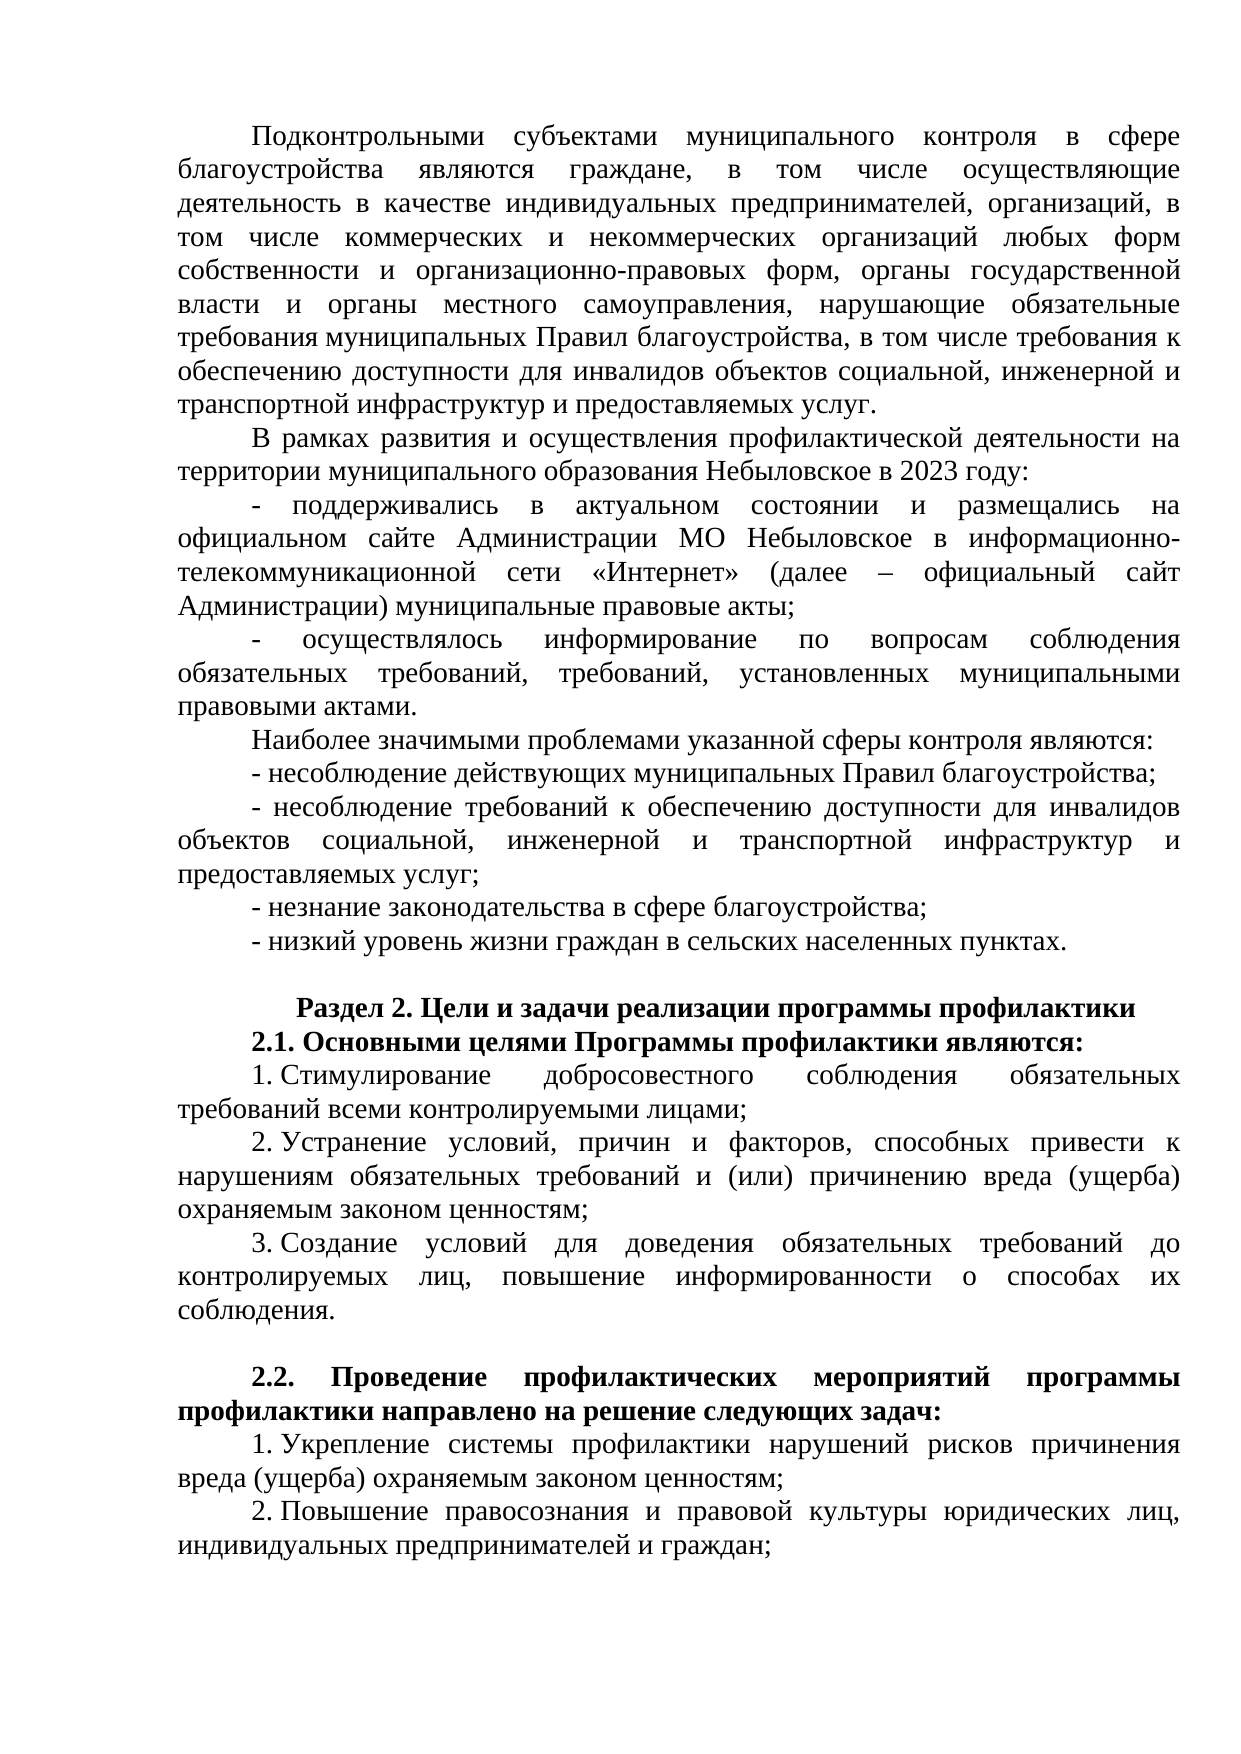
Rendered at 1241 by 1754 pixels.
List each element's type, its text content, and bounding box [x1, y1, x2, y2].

list Устранение условий, причин и факторов, способных привести к нарушениям обязательных требований и (или) причинению вреда (ущерба) охраняемым законом ценностям; [177, 1124, 1181, 1225]
list Стимулирование добросовестного соблюдения обязательных требований всеми контролируемыми лицами; [177, 1057, 1181, 1124]
text 2.2. Проведение профилактических мероприятий программы профилактики направлено на решение следующих задач: [177, 1359, 1181, 1426]
list Повышение правосознания и правовой культуры юридических лиц, индивидуальных предпринимателей и граждан; [177, 1493, 1181, 1560]
text - несоблюдение действующих муниципальных Правил благоустройства; [177, 755, 1181, 789]
text - поддерживались в актуальном состоянии и размещались на официальном сайте Администрации МО Небыловское в информационно-телекоммуникационной сети «Интернет» (далее – официальный сайт Администрации) муниципальные правовые акты; [177, 487, 1181, 621]
text В рамках развития и осуществления профилактической деятельности на территории муниципального образования Небыловское в 2023 году: [177, 420, 1181, 487]
text Подконтрольными субъектами муниципального контроля в сфере благоустройства являются граждане, в том числе осуществляющие деятельность в качестве индивидуальных предпринимателей, организаций, в том числе коммерческих и некоммерческих организаций любых форм собственности и организационно-правовых форм, органы государственной власти и органы местного самоуправления, нарушающие обязательные требования муниципальных Правил благоустройства, в том числе требования к обеспечению доступности для инвалидов объектов социальной, инженерной и транспортной инфраструктур и предоставляемых услуг. [177, 118, 1181, 420]
text Наиболее значимыми проблемами указанной сферы контроля являются: [177, 722, 1181, 755]
list Укрепление системы профилактики нарушений рисков причинения вреда (ущерба) охраняемым законом ценностям; [177, 1426, 1181, 1493]
text - незнание законодательства в сфере благоустройства; [177, 889, 1181, 923]
text - осуществлялось информирование по вопросам соблюдения обязательных требований, требований, установленных муниципальными правовыми актами. [177, 621, 1181, 722]
text Раздел 2. Цели и задачи реализации программы профилактики [177, 990, 1181, 1024]
text 2.1. Основными целями Программы профилактики являются: [177, 1024, 1181, 1057]
text - низкий уровень жизни граждан в сельских населенных пунктах. [177, 923, 1181, 957]
text - несоблюдение требований к обеспечению доступности для инвалидов объектов социальной, инженерной и транспортной инфраструктур и предоставляемых услуг; [177, 789, 1181, 889]
list Создание условий для доведения обязательных требований до контролируемых лиц, повышение информированности о способах их соблюдения. [177, 1225, 1181, 1326]
